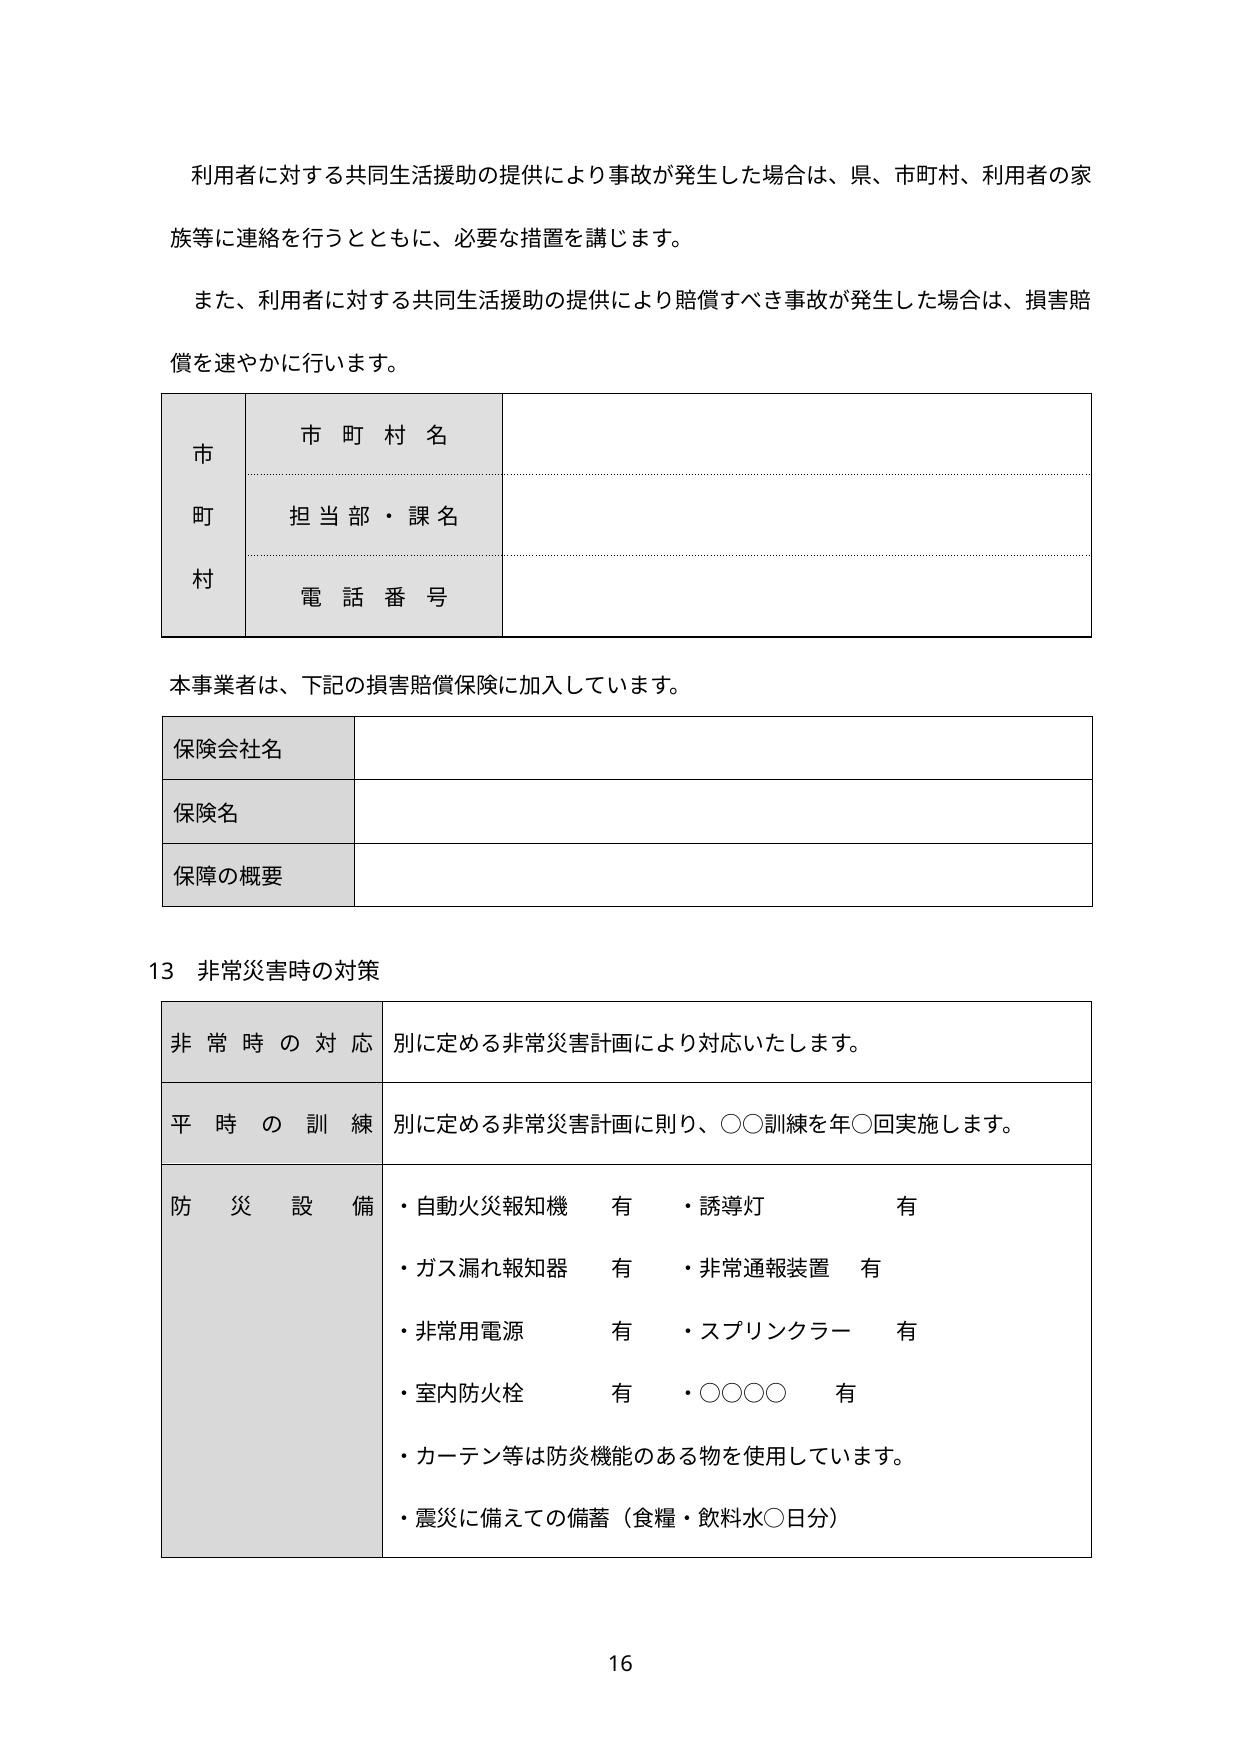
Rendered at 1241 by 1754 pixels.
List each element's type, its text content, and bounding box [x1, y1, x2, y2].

text また、利用者に対する共同生活援助の提供により賠償すべき事故が発生した場合は、損害賠償を速やかに行います。 [171, 268, 1092, 393]
table_cell [355, 780, 1092, 843]
table_cell [503, 555, 1091, 636]
table_cell [355, 844, 1092, 906]
table_cell [503, 474, 1091, 555]
table_header 非常時の対応 [162, 1002, 382, 1082]
table_header [355, 717, 1092, 779]
table_cell 平時の訓練 [162, 1083, 382, 1163]
table_header 別に定める非常災害計画により対応いたします。 [383, 1002, 1091, 1082]
text 利用者に対する共同生活援助の提供により事故が発生した場合は、県、市町村、利用者の家族等に連絡を行うとともに、必要な措置を講じます。 [171, 143, 1092, 268]
table_header 保険会社名 [163, 717, 354, 779]
text 13 非常災害時の対策 [148, 938, 1092, 1001]
text 本事業者は、下記の損害賠償保険に加入しています。 [148, 653, 1092, 716]
table_cell 防災設備 [162, 1165, 382, 1557]
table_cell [383, 1165, 1091, 1557]
table_cell 別に定める非常災害計画に則り、○○訓練を年○回実施します。 [383, 1083, 1091, 1163]
table_header 市町村名 [246, 394, 502, 474]
table_cell 担当部・課名 [246, 474, 502, 555]
table_cell 電話番号 [246, 555, 502, 636]
table_header 市 町 村 [162, 394, 245, 636]
table_cell 保障の概要 [163, 844, 354, 906]
table_header [503, 394, 1091, 474]
table_cell 保険名 [163, 780, 354, 843]
